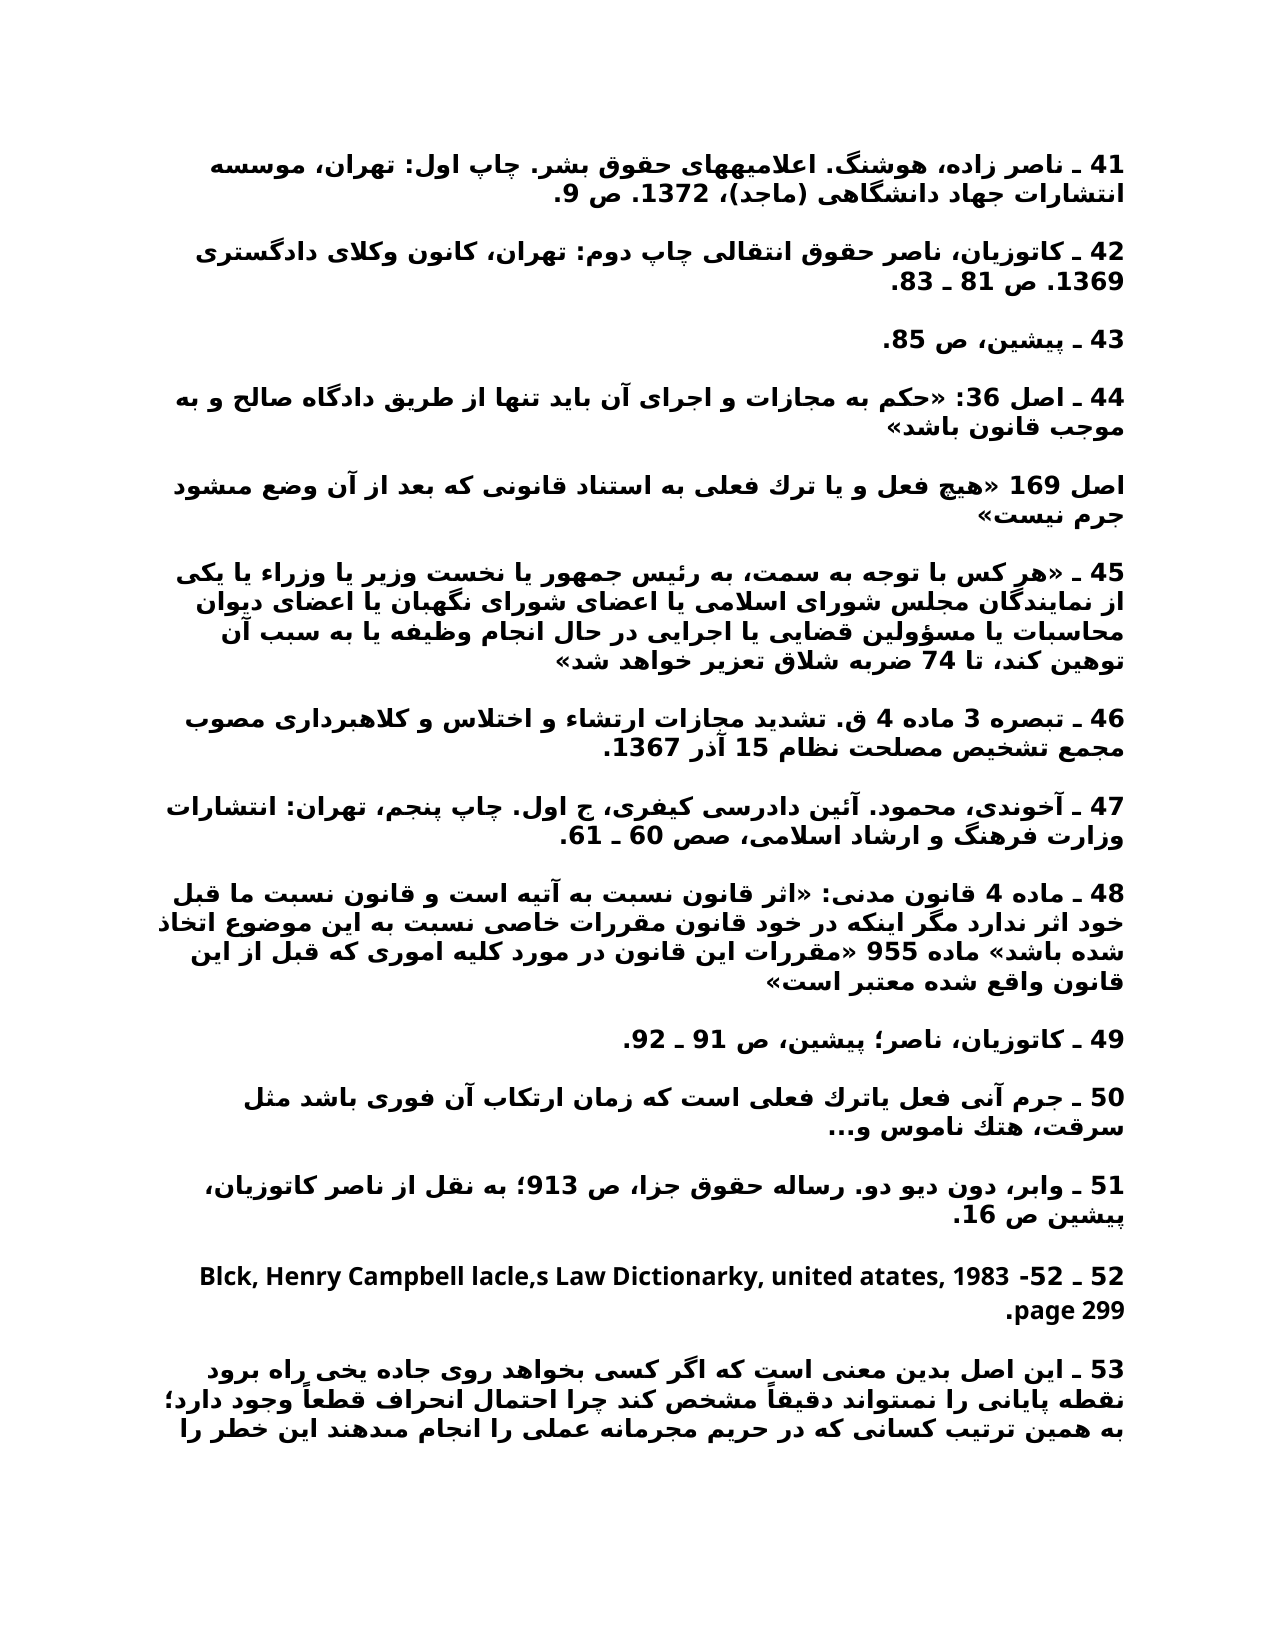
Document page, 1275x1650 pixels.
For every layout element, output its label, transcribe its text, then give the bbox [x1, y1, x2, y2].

text 50 ـ جرم آنى فعل ياترك فعلى است كه زمان ارتكاب آن فورى باشد مثل سرقت، هتك ناموس و... [150, 1083, 1125, 1142]
text 43 ـ پيشين، ص 85. [150, 325, 1125, 354]
text 49 ـ كاتوزيان، ناصر؛ پيشين، ص 91 ـ 92. [150, 1025, 1125, 1054]
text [150, 1356, 1125, 1443]
text 51 ـ وابر، دون ديو دو. رساله حقوق جزا، ص 913؛ به نقل از ناصر كاتوزيان، پيشين ص 16. [150, 1171, 1125, 1229]
text 52 ـ 52- Blck, Henry Campbell lacle,s Law Dictionarky, united atates, 1983 page 299. [150, 1258, 1125, 1326]
text 42 ـ كاتوزيان، ناصر حقوق انتقالى چاپ دوم: تهران، كانون وكلاى دادگسترى 1369. ص 81 ـ 83. [150, 237, 1125, 296]
text 47 ـ آخوندى، محمود. آئين دادرسى كيفرى، ج اول. چاپ پنجم، تهران: انتشارات وزارت فرهنگ و ارشاد اسلامى، صص 60 ـ 61. [150, 792, 1125, 850]
text 48 ـ ماده 4 قانون مدنى: «اثر قانون نسبت به آتيه است و قانون نسبت ما قبل خود اثر ندارد مگر اينكه در خود قانون مقررات خاصى نسبت به اين موضوع اتخاذ شده باشد» ماده 955 «مقررات اين قانون در مورد كليه امورى كه قبل از اين قانون واقع شده معتبر است» [150, 879, 1125, 996]
text 41 ـ ناصر زاده، هوشنگ. اعلاميه‏هاى حقوق بشر. چاپ اول: تهران، موسسه انتشارات جهاد دانشگاهى (ماجد)، 1372. ص 9. [150, 150, 1125, 208]
text 45 ـ «هر كس با توجه به سمت، به رئيس جمهور يا نخست وزير يا وزراء يا يكى از نمايندگان مجلس شوراى اسلامى يا اعضاى شوراى نگهبان يا اعضاى ديوان محاسبات يا مسؤولين قضايى يا اجرايى در حال انجام وظيفه يا به سبب آن توهين كند، تا 74 ضربه شلاق تعزير خواهد شد» [150, 558, 1125, 675]
text اصل 169 «هيچ فعل و يا ترك فعلى به استناد قانونى كه بعد از آن وضع مى‏شود جرم نيست» [150, 471, 1125, 529]
text 44 ـ اصل 36: «حكم به مجازات و اجراى آن بايد تنها از طريق دادگاه صالح و به موجب قانون باشد» [150, 383, 1125, 442]
text 46 ـ تبصره 3 ماده 4 ق. تشديد مجازات ارتشاء و اختلاس و كلاهبردارى مصوب مجمع تشخيص مصلحت نظام 15 آذر 1367. [150, 704, 1125, 762]
